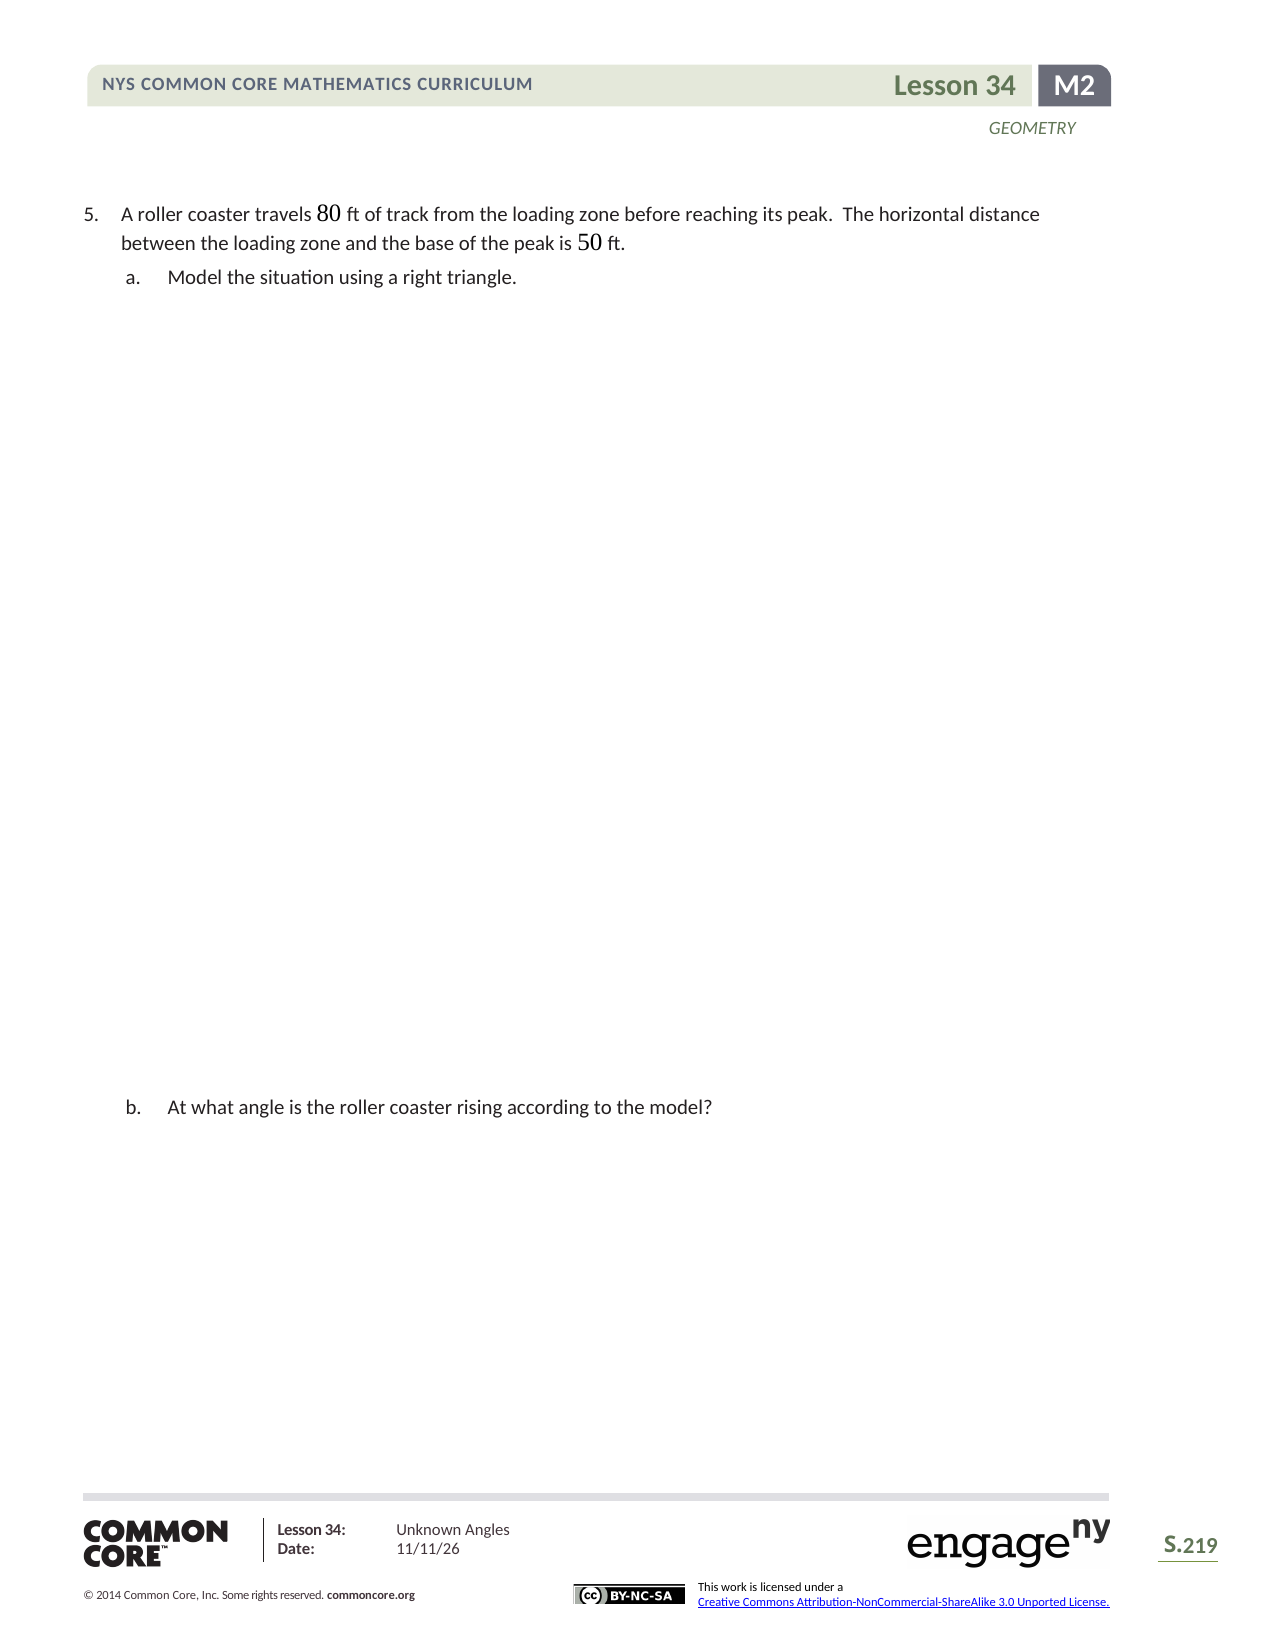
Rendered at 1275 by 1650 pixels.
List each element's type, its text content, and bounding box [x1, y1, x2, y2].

picture [906, 1515, 1110, 1569]
picture [79, 1515, 232, 1572]
list At what angle is the roller coaster rising according to the model? [125, 1094, 1108, 1120]
text A roller coaster travels ft of track from the loading zone before reaching its peak. The horizontal distance between the loading zone and the base of the peak is ft. [83, 200, 1108, 256]
picture [572, 1584, 685, 1604]
list Model the situation using a right triangle. [125, 264, 1108, 289]
